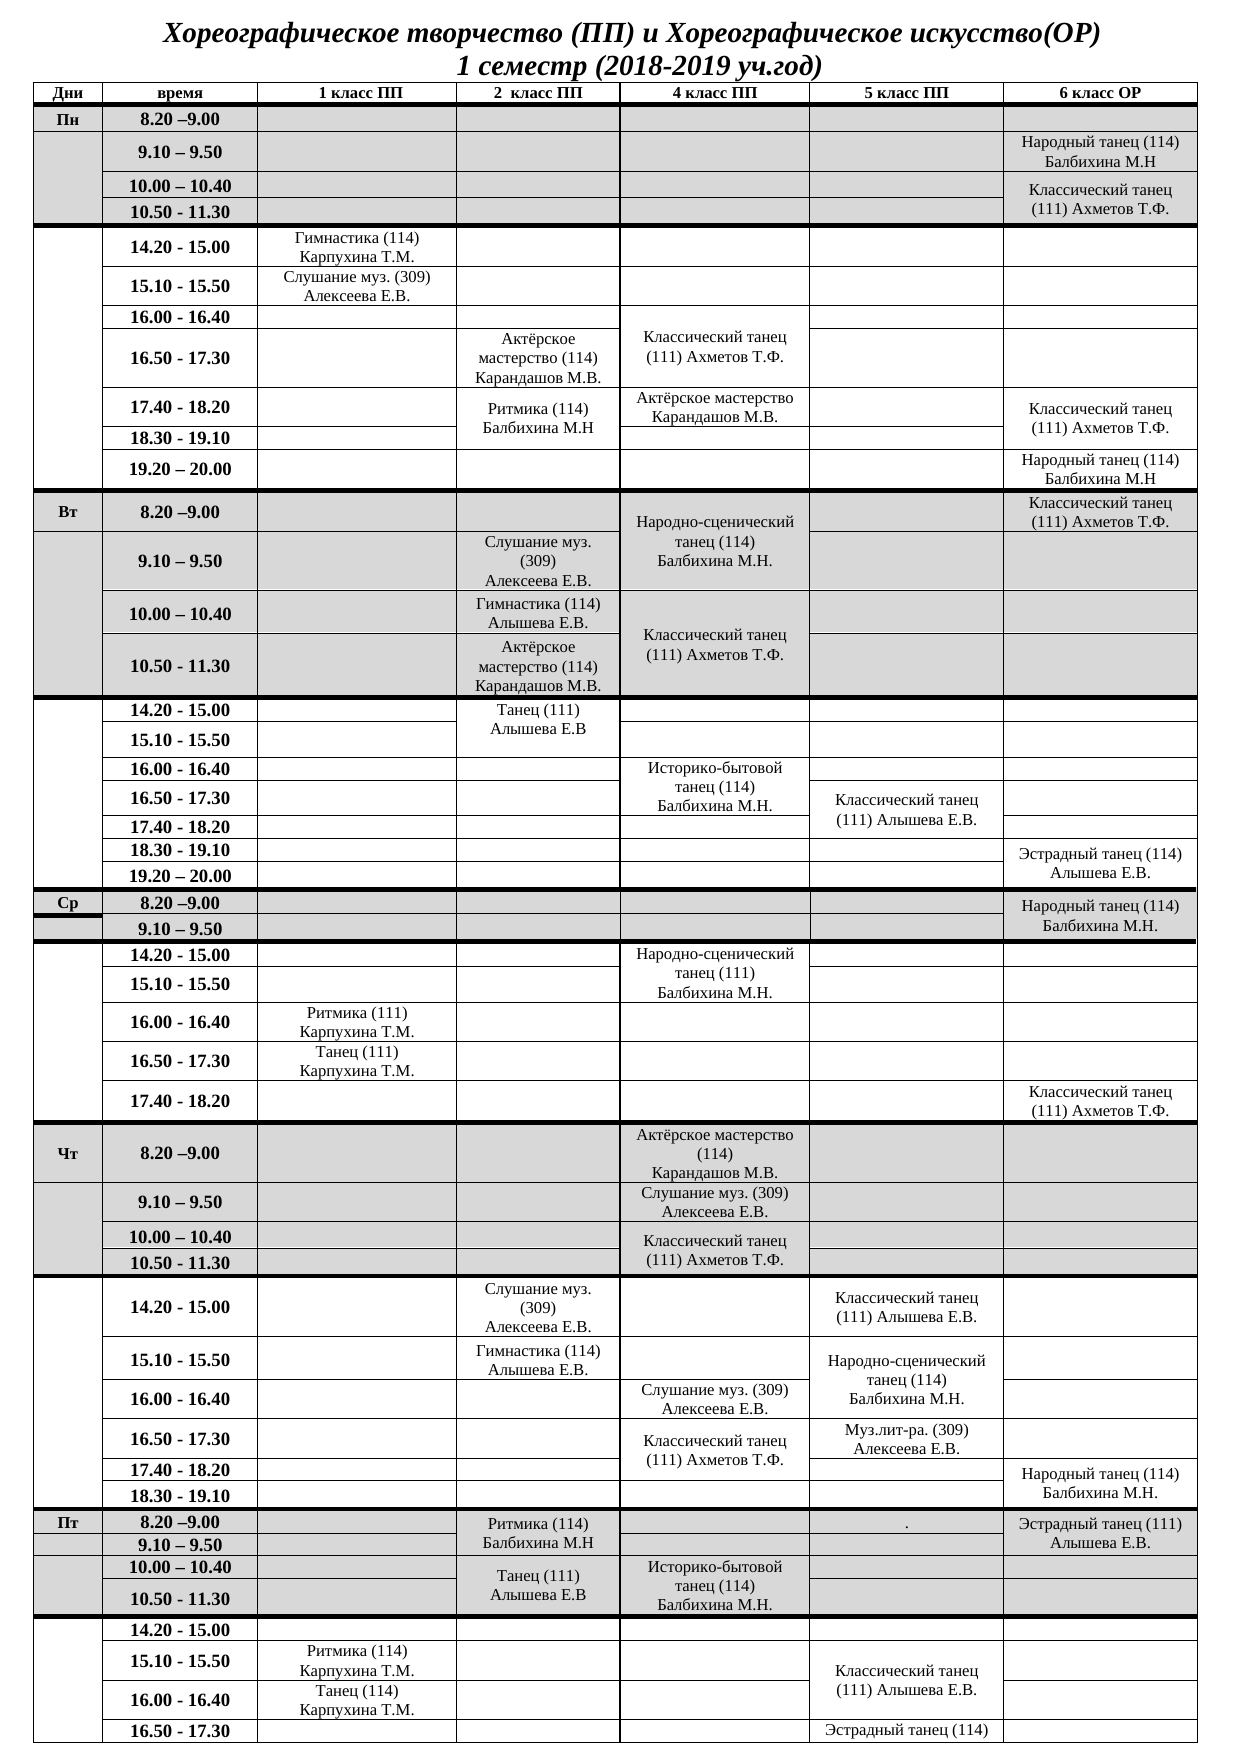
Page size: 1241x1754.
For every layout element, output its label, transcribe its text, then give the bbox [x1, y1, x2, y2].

table_cell [457, 816, 619, 838]
table_cell [258, 107, 456, 131]
table_cell Классический танец (111) Ахметов Т.Ф. [1004, 388, 1197, 448]
table_cell Ср [34, 892, 102, 913]
table_cell [258, 781, 456, 815]
table_cell Классический танец (111) Ахметов Т.Ф. [1004, 493, 1197, 531]
table_cell [1004, 1619, 1197, 1640]
table_cell [811, 892, 1003, 913]
table_cell [1004, 532, 1197, 589]
table_cell 9.10 – 9.50 [103, 1183, 257, 1221]
table_cell [810, 700, 1003, 721]
table_cell [457, 862, 619, 887]
table_cell 8.20 –9.00 [103, 493, 257, 531]
table_cell [258, 758, 456, 779]
table_cell [810, 1003, 1003, 1041]
table_cell [258, 1720, 456, 1742]
table_cell 18.30 - 19.10 [103, 839, 257, 861]
table_cell 9.10 – 9.50 [103, 132, 257, 171]
table_cell 16.00 - 16.40 [103, 758, 257, 779]
table_cell [621, 1081, 809, 1120]
table_cell Ритмика (114) Балбихина М.Н [457, 1511, 619, 1555]
table_cell [810, 1459, 1003, 1480]
table_cell [621, 1720, 809, 1742]
table_cell [1004, 1681, 1197, 1719]
table_cell [457, 967, 619, 1002]
table_cell 19.20 – 20.00 [103, 862, 257, 887]
table_cell 9.10 – 9.50 [103, 532, 257, 589]
table_cell [457, 1459, 619, 1480]
table_cell [457, 267, 619, 305]
table_cell [457, 306, 619, 328]
table_cell 8.20 –9.00 [103, 892, 257, 913]
table_cell [457, 450, 619, 488]
table_cell [258, 892, 456, 913]
table_cell Гимнастика (114) Карпухина Т.М. [258, 228, 456, 266]
table_cell [258, 1511, 456, 1533]
table_cell [810, 1579, 1003, 1614]
table_cell [457, 1249, 619, 1274]
table_cell Классический танец (111) Ахметов Т.Ф. [621, 591, 809, 695]
table_cell 16.00 - 16.40 [103, 1681, 257, 1719]
table_cell Ритмика (114) Балбихина М.Н [457, 388, 619, 448]
table_cell [258, 1183, 456, 1221]
table_cell [34, 918, 102, 939]
table_cell [621, 914, 810, 939]
table_cell [810, 532, 1003, 589]
table_cell [34, 1278, 102, 1507]
table_cell [258, 1459, 456, 1480]
table_cell [258, 1556, 456, 1578]
table_cell [810, 862, 1003, 887]
table_cell [34, 1534, 102, 1555]
table_cell [810, 267, 1003, 305]
table_cell [457, 132, 619, 171]
table_header Дни [34, 83, 102, 102]
table_cell [258, 1481, 456, 1507]
table_cell [457, 1042, 619, 1080]
table_cell Танец (111) Алышева Е.В [457, 700, 619, 757]
table_cell 8.20 –9.00 [103, 1511, 257, 1533]
table_cell Танец (111) Алышева Е.В [457, 1556, 619, 1614]
table_cell [1004, 967, 1197, 1002]
table_cell [34, 228, 102, 488]
table_cell Народный танец (114) Балбихина М.Н. [1004, 1459, 1197, 1507]
table_cell [258, 700, 456, 721]
table_cell Муз.лит-ра. (309) Алексеева Е.В. [810, 1419, 1003, 1458]
table_cell [457, 1619, 619, 1640]
table_cell [1004, 816, 1197, 838]
table_cell Народно-сценический танец (111) Балбихина М.Н. [621, 944, 809, 1002]
table_cell 17.40 - 18.20 [103, 1459, 257, 1480]
table_cell [810, 172, 1003, 197]
table_cell 14.20 - 15.00 [103, 1619, 257, 1640]
table_cell [258, 388, 456, 426]
table_cell [258, 722, 456, 757]
table_cell Народный танец (114) Балбихина М.Н. [1004, 887, 1197, 939]
table_cell [258, 1534, 456, 1555]
table_cell 14.20 - 15.00 [103, 228, 257, 266]
table_cell [1004, 267, 1197, 305]
table_cell [457, 758, 619, 779]
table_cell [621, 700, 809, 721]
table_cell Эстрадный танец (114) Алышева Е.В. [1004, 839, 1197, 887]
table_cell 16.00 - 16.40 [103, 1003, 257, 1041]
table_cell [1004, 1125, 1197, 1182]
table_cell [810, 329, 1003, 387]
table_cell [258, 1125, 456, 1182]
table_cell 8.20 –9.00 [103, 1125, 257, 1182]
table_cell 14.20 - 15.00 [103, 1278, 257, 1336]
table_cell [810, 1249, 1003, 1274]
table_cell [1004, 107, 1197, 131]
table_cell [621, 1681, 809, 1719]
table_cell [258, 198, 456, 223]
table_cell [457, 1681, 619, 1719]
table_cell [621, 1278, 809, 1336]
table_cell [457, 228, 619, 266]
table_cell [34, 944, 102, 1120]
table_cell [457, 781, 619, 815]
table_cell Слушание муз. (309) Алексеева Е.В. [457, 1278, 619, 1336]
table_cell [1004, 722, 1197, 757]
table_cell [621, 892, 810, 913]
table_cell [621, 172, 809, 197]
table_cell [457, 892, 620, 913]
table_cell [258, 1222, 456, 1247]
table_cell [1004, 591, 1197, 632]
table_cell [1004, 1419, 1197, 1458]
table_cell [457, 914, 620, 939]
table_cell [810, 1556, 1003, 1578]
table_cell 17.40 - 18.20 [103, 388, 257, 426]
text Хореографическое творчество (ПП) и Хореографическое искусство(ОР) [44, 15, 1220, 48]
table_cell [621, 1511, 809, 1533]
table_cell Народно-сценический танец (114) Балбихина М.Н. [810, 1337, 1003, 1418]
table_cell [258, 172, 456, 197]
table_cell [1004, 306, 1197, 328]
table_cell [621, 1042, 809, 1080]
table_cell Слушание муз. (309) Алексеева Е.В. [621, 1183, 809, 1221]
table_cell [1004, 1720, 1197, 1742]
table_cell Классический танец (111) Алышева Е.В. [810, 1641, 1003, 1719]
table_header время [103, 83, 257, 102]
table_cell [621, 862, 809, 887]
table_cell 16.50 - 17.30 [103, 781, 257, 815]
table_cell [621, 267, 809, 305]
table_cell Классический танец (111) Алышева Е.В. [810, 1278, 1003, 1336]
table_cell 18.30 - 19.10 [103, 427, 257, 448]
table_cell [621, 1337, 809, 1379]
table_cell [810, 1619, 1003, 1640]
table_cell [810, 1481, 1003, 1507]
table_cell Классический танец (111) Алышева Е.В. [810, 781, 1003, 838]
table_cell [621, 132, 809, 171]
table_cell [1004, 228, 1197, 266]
table_cell [457, 1720, 619, 1742]
table_cell [258, 967, 456, 1002]
table_cell [810, 1222, 1003, 1247]
table_cell [457, 493, 619, 531]
table_cell 16.50 - 17.30 [103, 1720, 257, 1742]
table_cell [810, 228, 1003, 266]
table_cell [1004, 1222, 1197, 1247]
table_header 1 класс ПП [258, 83, 456, 102]
table_header 2 класс ПП [457, 83, 619, 102]
table_cell Классический танец (111) Ахметов Т.Ф. [1004, 1081, 1197, 1120]
table_cell [810, 758, 1003, 779]
table_cell [810, 107, 1003, 131]
table_cell Эстрадный танец (111) Алышева Е.В. [1004, 1511, 1197, 1555]
table_cell [258, 132, 456, 171]
table_cell [258, 591, 456, 632]
table_cell . [810, 1511, 1003, 1533]
table_cell 14.20 - 15.00 [103, 944, 257, 966]
table_cell 17.40 - 18.20 [103, 1081, 257, 1120]
table_cell 15.10 - 15.50 [103, 967, 257, 1002]
table_cell [1004, 1556, 1197, 1578]
table_cell [457, 1222, 619, 1247]
table_cell [1004, 1641, 1197, 1679]
table_cell [258, 532, 456, 589]
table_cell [810, 1720, 1003, 1742]
table_cell [258, 914, 456, 939]
table_cell [258, 1337, 456, 1379]
table_cell [258, 1081, 456, 1120]
table_cell 16.50 - 17.30 [103, 1042, 257, 1080]
table_cell [258, 1619, 456, 1640]
table_cell 18.30 - 19.10 [103, 1481, 257, 1507]
table_cell [457, 1380, 619, 1418]
table_cell [457, 1183, 619, 1221]
table_cell [621, 1481, 809, 1507]
table_cell [34, 700, 102, 887]
table_cell 10.00 – 10.40 [103, 1556, 257, 1578]
table_cell Гимнастика (114) Алышева Е.В. [457, 591, 619, 632]
table_cell [258, 306, 456, 328]
table_cell [457, 107, 619, 131]
table_cell [621, 839, 809, 861]
table_cell [621, 228, 809, 266]
table_cell Актёрское мастерство (114) Карандашов М.В. [621, 1125, 809, 1182]
table_cell [258, 944, 456, 966]
table_cell [1004, 1249, 1197, 1274]
table_cell Актёрское мастерство (114) Карандашов М.В. [457, 329, 619, 387]
table_cell [34, 1556, 102, 1614]
table_cell Народно-сценический танец (114) Балбихина М.Н. [621, 493, 809, 589]
table_cell [258, 862, 456, 887]
table_cell [457, 1641, 619, 1679]
table_cell [258, 634, 456, 695]
table_cell 10.00 – 10.40 [103, 591, 257, 632]
table_cell [1004, 1579, 1197, 1614]
table_cell 10.50 - 11.30 [103, 1579, 257, 1614]
table_cell Вт [34, 493, 102, 531]
table_cell [34, 1619, 102, 1742]
table_cell [258, 1278, 456, 1336]
table_header 4 класс ПП [621, 83, 809, 102]
table_cell [810, 427, 1003, 448]
table_cell [457, 1081, 619, 1120]
table_cell 16.00 - 16.40 [103, 306, 257, 328]
table_cell [810, 1183, 1003, 1221]
table_cell [34, 1183, 102, 1274]
table_cell [810, 634, 1003, 695]
table_cell [457, 944, 619, 966]
table_cell [258, 1380, 456, 1418]
table_cell [810, 944, 1003, 966]
table_cell [457, 1125, 619, 1182]
table_cell [810, 493, 1003, 531]
table_cell [258, 493, 456, 531]
table_cell [810, 388, 1003, 426]
table_cell 10.50 - 11.30 [103, 634, 257, 695]
table_cell [1004, 758, 1197, 779]
table_cell Классический танец (111) Ахметов Т.Ф. [621, 306, 809, 387]
table_cell [1004, 700, 1197, 721]
table_cell [621, 1003, 809, 1041]
table_cell [621, 427, 809, 448]
table_cell [810, 1125, 1003, 1182]
table_cell 15.10 - 15.50 [103, 722, 257, 757]
table_cell [457, 839, 619, 861]
table_cell [810, 967, 1003, 1002]
table_cell [1004, 1337, 1197, 1379]
table_cell [457, 198, 619, 223]
table_cell [810, 1534, 1003, 1555]
table_cell [621, 450, 809, 488]
table_cell Слушание муз. (309) Алексеева Е.В. [457, 532, 619, 589]
table_cell 15.10 - 15.50 [103, 1641, 257, 1679]
table_cell [621, 722, 809, 757]
table_cell Танец (111) Карпухина Т.М. [258, 1042, 456, 1080]
table_cell 16.00 - 16.40 [103, 1380, 257, 1418]
table_cell Актёрское мастерство (114) Карандашов М.В. [457, 634, 619, 695]
table_cell Народный танец (114) Балбихина М.Н [1004, 132, 1197, 171]
table_cell Слушание муз. (309) Алексеева Е.В. [621, 1380, 809, 1418]
table_cell 10.00 – 10.40 [103, 1222, 257, 1247]
table_cell [258, 1249, 456, 1274]
table_cell [621, 107, 809, 131]
table_cell [457, 1481, 619, 1507]
table_cell 8.20 –9.00 [103, 107, 257, 131]
table_cell [34, 132, 102, 223]
table_cell [1004, 1183, 1197, 1221]
table_cell Актёрское мастерство Карандашов М.В. [621, 388, 809, 426]
table_cell [1004, 1278, 1197, 1336]
table_cell 10.50 - 11.30 [103, 198, 257, 223]
table_cell Ритмика (111) Карпухина Т.М. [258, 1003, 456, 1041]
table_cell [810, 839, 1003, 861]
table_cell Гимнастика (114) Алышева Е.В. [457, 1337, 619, 1379]
table_cell [621, 1534, 809, 1555]
table_cell Историко-бытовой танец (114) Балбихина М.Н. [621, 1556, 809, 1614]
table_cell [1004, 1380, 1197, 1418]
table_cell 16.50 - 17.30 [103, 329, 257, 387]
table_cell [810, 1081, 1003, 1120]
table_cell Пт [34, 1511, 102, 1533]
table_cell Историко-бытовой танец (114) Балбихина М.Н. [621, 758, 809, 815]
table_cell 17.40 - 18.20 [103, 816, 257, 838]
table_cell [810, 450, 1003, 488]
table_header 5 класс ПП [810, 83, 1003, 102]
table_cell Слушание муз. (309) Алексеева Е.В. [258, 267, 456, 305]
table_cell 15.10 - 15.50 [103, 267, 257, 305]
table_cell [258, 450, 456, 488]
table_cell [1004, 1042, 1197, 1080]
table_cell [1004, 634, 1197, 695]
table_cell 10.50 - 11.30 [103, 1249, 257, 1274]
table_cell [34, 532, 102, 695]
table_cell [1004, 939, 1197, 966]
text 1 семестр (2018-2019 уч.год) [59, 48, 1220, 82]
table_cell 16.50 - 17.30 [103, 1419, 257, 1458]
table_cell [810, 198, 1003, 223]
table_cell Пн [34, 107, 102, 131]
table_cell Классический танец (111) Ахметов Т.Ф. [621, 1222, 809, 1274]
table_cell Чт [34, 1125, 102, 1182]
table_cell [258, 1419, 456, 1458]
table_cell Классический танец (111) Ахметов Т.Ф. [621, 1419, 809, 1480]
table_cell [1004, 329, 1197, 387]
table_cell [457, 172, 619, 197]
table_cell [1004, 781, 1197, 815]
table_cell [621, 1619, 809, 1640]
table_cell [258, 1579, 456, 1614]
table_cell [810, 722, 1003, 757]
table_cell [810, 1042, 1003, 1080]
table_cell [457, 1419, 619, 1458]
table_cell [258, 427, 456, 448]
table_cell [811, 914, 1003, 939]
table_cell [621, 1641, 809, 1679]
table_cell 19.20 – 20.00 [103, 450, 257, 488]
table_cell Ритмика (114) Карпухина Т.М. [258, 1641, 456, 1679]
table_cell 9.10 – 9.50 [103, 914, 257, 939]
table_cell [810, 132, 1003, 171]
table_header 6 класс ОР [1004, 83, 1197, 102]
table_cell [810, 306, 1003, 328]
table_cell [258, 839, 456, 861]
table_cell [621, 816, 809, 838]
table_cell 15.10 - 15.50 [103, 1337, 257, 1379]
table_cell [457, 1003, 619, 1041]
table_cell [621, 198, 809, 223]
table_cell 10.00 – 10.40 [103, 172, 257, 197]
table_cell Народный танец (114) Балбихина М.Н [1004, 450, 1197, 488]
table_cell [1004, 1003, 1197, 1041]
table_cell Классический танец (111) Ахметов Т.Ф. [1004, 172, 1197, 223]
table_cell [810, 591, 1003, 632]
table_cell 9.10 – 9.50 [103, 1534, 257, 1555]
table_cell 14.20 - 15.00 [103, 700, 257, 721]
table_cell Танец (114) Карпухина Т.М. [258, 1681, 456, 1719]
table_cell [258, 329, 456, 387]
table_cell [258, 816, 456, 838]
